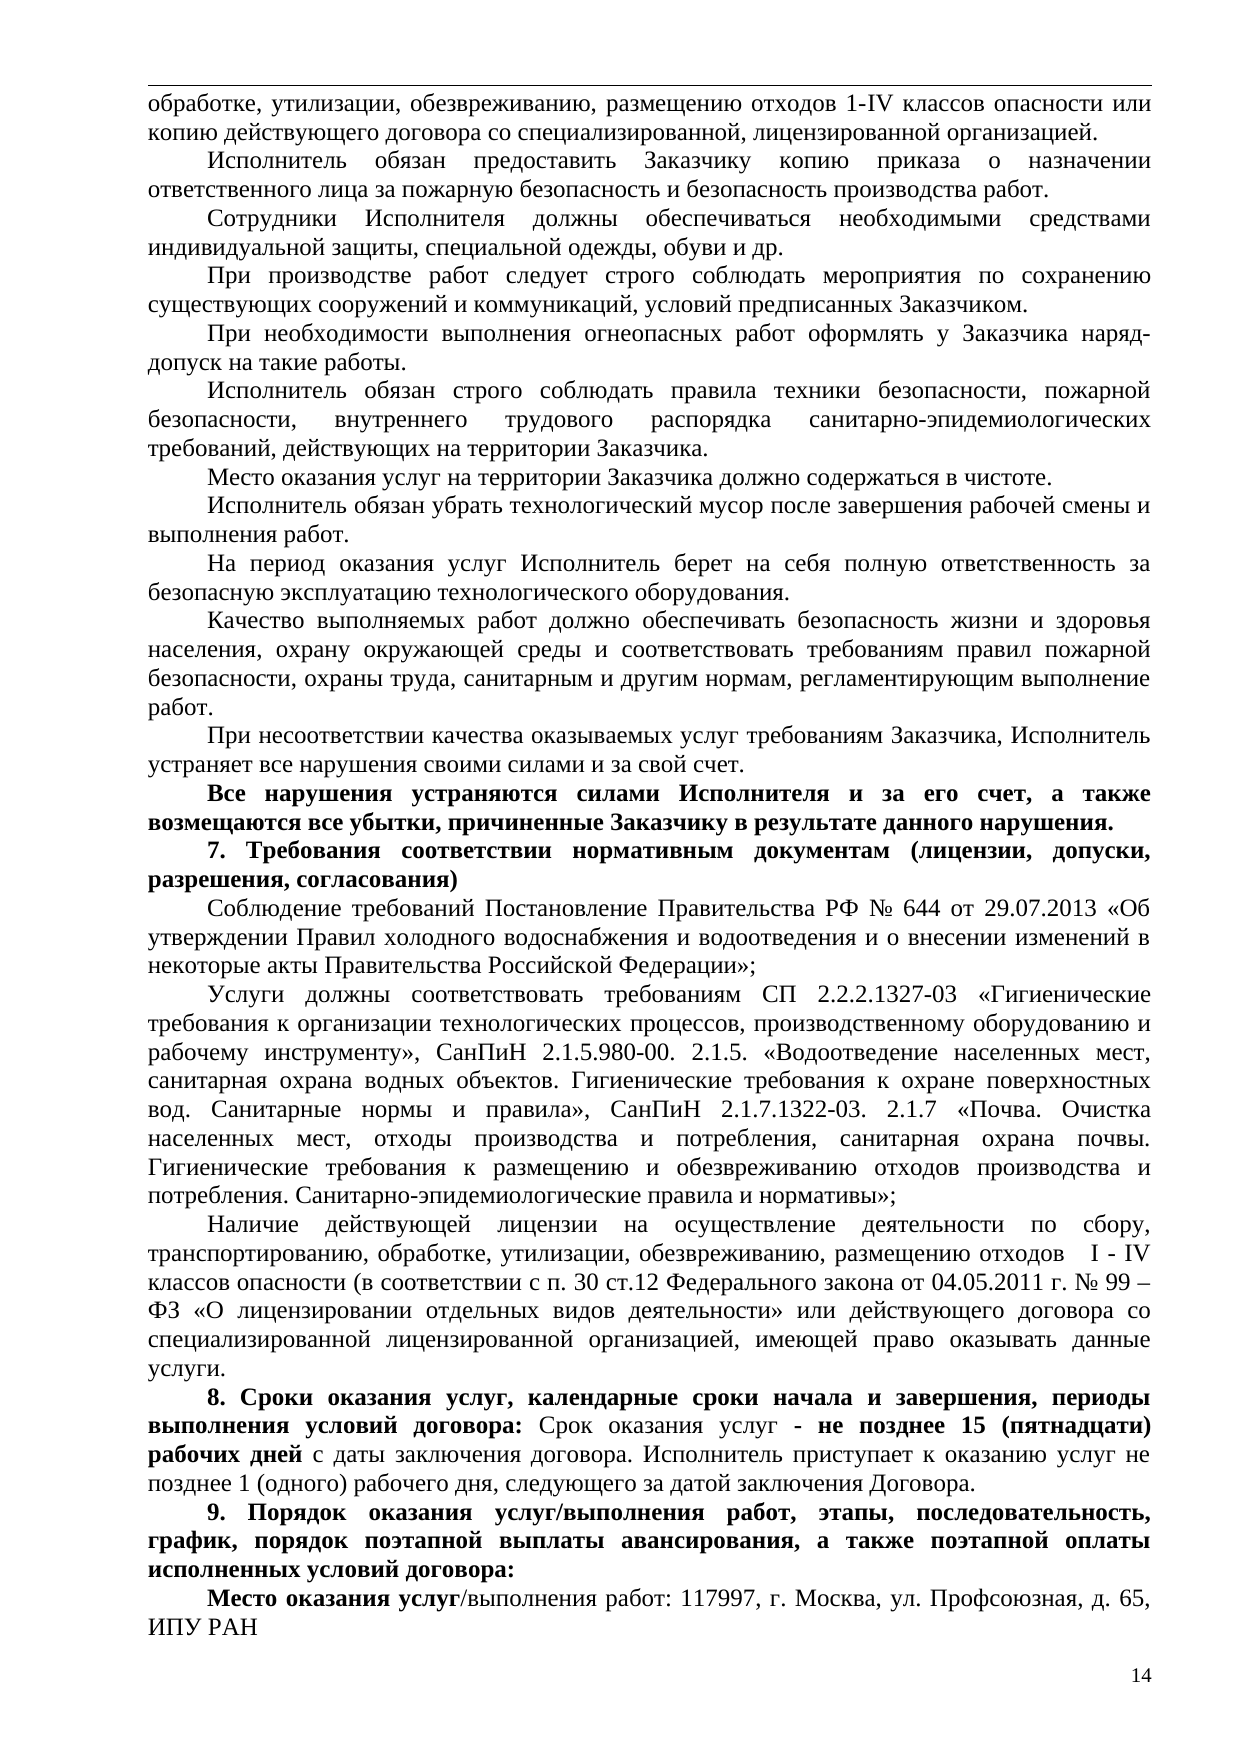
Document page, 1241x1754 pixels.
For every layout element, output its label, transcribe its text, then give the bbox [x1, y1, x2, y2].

text Наличие действующей лицензии на осуществление деятельности по сбору, транспортированию, обработке, утилизации, обезвреживанию, размещению отходов I - IV классов опасности (в соответствии с п. 30 ст.12 Федерального закона от 04.05.2011 г. № 99 – ФЗ «О лицензировании отдельных видов деятельности» или действующего договора со специализированной лицензированной организацией, имеющей право оказывать данные услуги. [148, 1209, 1152, 1382]
text Место оказания услуг/выполнения работ: 117997, г. Москва, ул. Профсоюзная, д. 65, ИПУ РАН [148, 1583, 1152, 1641]
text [148, 88, 1152, 146]
text Все нарушения устраняются силами Исполнителя и за его счет, а также возмещаются все убытки, причиненные Заказчику в результате данного нарушения. [148, 778, 1152, 836]
text 7. Требования соответствии нормативным документам (лицензии, допуски, разрешения, согласования) [148, 836, 1152, 893]
text Качество выполняемых работ должно обеспечивать безопасность жизни и здоровья населения, охрану окружающей среды и соответствовать требованиям правил пожарной безопасности, охраны труда, санитарным и другим нормам, регламентирующим выполнение работ. [148, 606, 1152, 721]
text При необходимости выполнения огнеопасных работ оформлять у Заказчика наряд-допуск на такие работы. [148, 318, 1152, 376]
text 8. Сроки оказания услуг, календарные сроки начала и завершения, периоды выполнения условий договора: Срок оказания услуг - не позднее 15 (пятнадцати) рабочих дней с даты заключения договора. Исполнитель приступает к оказанию услуг не позднее 1 (одного) рабочего дня, следующего за датой заключения Договора. [148, 1382, 1152, 1497]
text На период оказания услуг Исполнитель берет на себя полную ответственность за безопасную эксплуатацию технологического оборудования. [148, 548, 1152, 606]
text 9. Порядок оказания услуг/выполнения работ, этапы, последовательность, график, порядок поэтапной выплаты авансирования, а также поэтапной оплаты исполненных условий договора: [148, 1497, 1152, 1583]
text При производстве работ следует строго соблюдать мероприятия по сохранению существующих сооружений и коммуникаций, условий предписанных Заказчиком. [148, 261, 1152, 318]
text Услуги должны соответствовать требованиям СП 2.2.2.1327-03 «Гигиенические требования к организации технологических процессов, производственному оборудованию и рабочему инструменту», СанПиН 2.1.5.980-00. 2.1.5. «Водоотведение населенных мест, санитарная охрана водных объектов. Гигиенические требования к охране поверхностных вод. Санитарные нормы и правила», СанПиН 2.1.7.1322-03. 2.1.7 «Почва. Очистка населенных мест, отходы производства и потребления, санитарная охрана почвы. Гигиенические требования к размещению и обезвреживанию отходов производства и потребления. Санитарно-эпидемиологические правила и нормативы»; [148, 979, 1152, 1209]
text При несоответствии качества оказываемых услуг требованиям Заказчика, Исполнитель устраняет все нарушения своими силами и за свой счет. [148, 721, 1152, 778]
text Соблюдение требований Постановление Правительства РФ № 644 от 29.07.2013 «Об утверждении Правил холодного водоснабжения и водоотведения и о внесении изменений в некоторые акты Правительства Российской Федерации»; [148, 893, 1152, 979]
text Исполнитель обязан убрать технологический мусор после завершения рабочей смены и выполнения работ. [148, 491, 1152, 548]
text Исполнитель обязан строго соблюдать правила техники безопасности, пожарной безопасности, внутреннего трудового распорядка санитарно-эпидемиологических требований, действующих на территории Заказчика. [148, 376, 1152, 462]
text Место оказания услуг на территории Заказчика должно содержаться в чистоте. [148, 462, 1152, 491]
text Исполнитель обязан предоставить Заказчику копию приказа о назначении ответственного лица за пожарную безопасность и безопасность производства работ. [148, 146, 1152, 203]
text Сотрудники Исполнителя должны обеспечиваться необходимыми средствами индивидуальной защиты, специальной одежды, обуви и др. [148, 203, 1152, 261]
